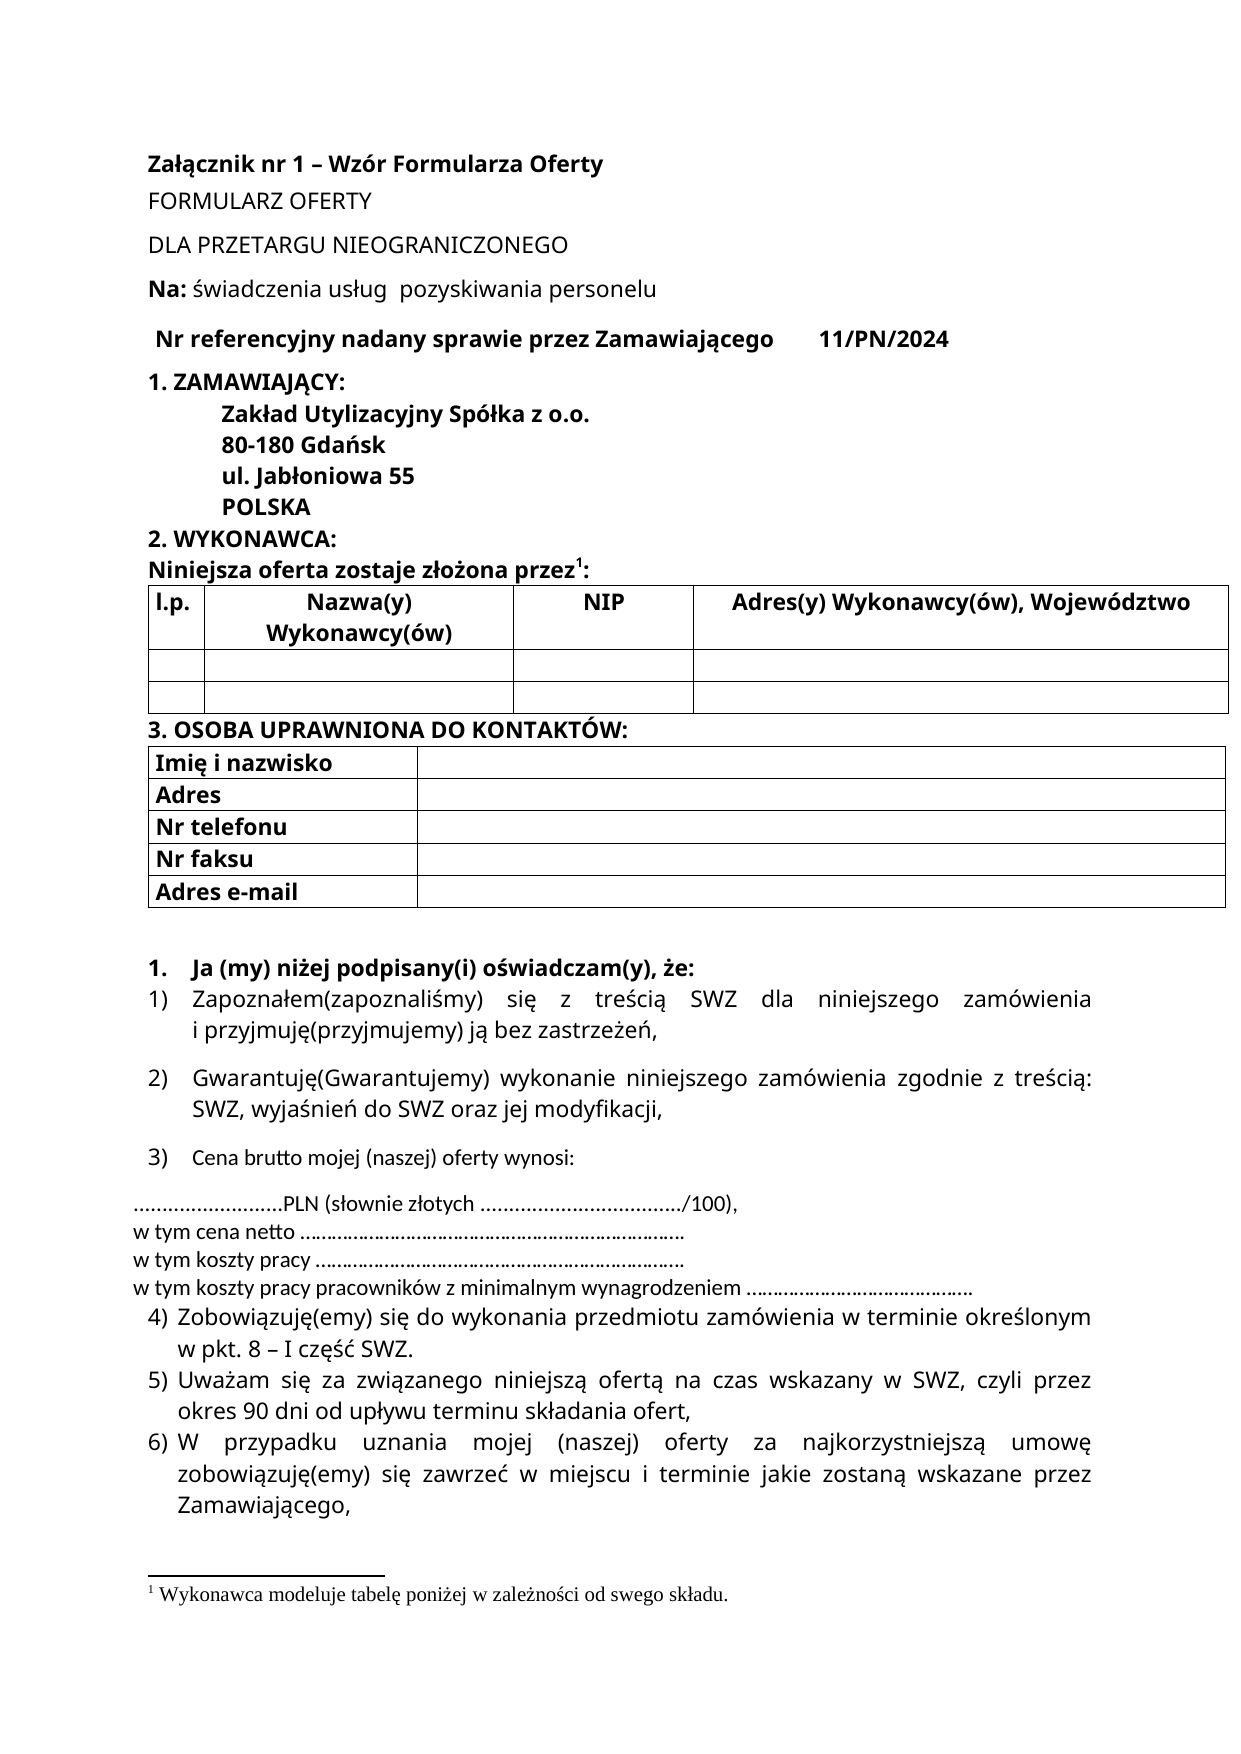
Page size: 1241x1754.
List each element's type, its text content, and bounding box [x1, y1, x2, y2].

list W przypadku uznania mojej (naszej) oferty za najkorzystniejszą umowę zobowiązuję(emy) się zawrzeć w miejscu i terminie jakie zostaną wskazane przez Zamawiającego, [148, 1426, 1093, 1520]
text w tym koszty pracy pracowników z minimalnym wynagrodzeniem ……………………………………. [133, 1273, 1093, 1301]
table_cell Adres [149, 779, 417, 810]
table_cell Nr telefonu [149, 811, 417, 842]
text DLA PRZETARGU NIEOGRANICZONEGO [148, 229, 1093, 260]
text 2. WYKONAWCA: [148, 523, 1093, 554]
table_cell [418, 844, 1225, 875]
table_cell [418, 779, 1225, 810]
table_header 11/PN/2024 [811, 316, 1107, 366]
text POLSKA [221, 491, 1093, 523]
list Cena brutto mojej (naszej) oferty wynosi: [148, 1141, 1093, 1173]
text ..........................PLN (słownie złotych .................................../100), [133, 1189, 1093, 1217]
list Gwarantuję(Gwarantujemy) wykonanie niniejszego zamówienia zgodnie z treścią: SWZ, wyjaśnień do SWZ oraz jej modyfikacji, [148, 1062, 1093, 1125]
table_cell [418, 876, 1225, 907]
table_cell [694, 682, 1228, 713]
text Załącznik nr 1 – Wzór Formularza Oferty [148, 148, 1093, 179]
text 80-180 Gdańsk [221, 429, 1093, 460]
list Zobowiązuję(emy) się do wykonania przedmiotu zamówienia w terminie określonym w pkt. 8 – I część SWZ. [148, 1301, 1093, 1364]
table_header [418, 747, 1225, 778]
text Zakład Utylizacyjny Spółka z o.o. [221, 398, 1093, 429]
table_header Adres(y) Wykonawcy(ów), Województwo [694, 586, 1228, 649]
text w tym koszty pracy ……………………………………………………………. [133, 1245, 1093, 1273]
text Niniejsza oferta zostaje złożona przez: [148, 554, 1093, 585]
table_header l.p. [149, 586, 204, 649]
list Ja (my) niżej podpisany(i) oświadczam(y), że: [148, 952, 1093, 983]
list Zapoznałem(zapoznaliśmy) się z treścią SWZ dla niniejszego zamówienia i przyjmuję(przyjmujemy) ją bez zastrzeżeń, [148, 983, 1093, 1046]
table_cell Adres e-mail [149, 876, 417, 907]
table_cell [149, 682, 204, 713]
table_header NIP [514, 586, 693, 649]
text Na: świadczenia usług pozyskiwania personelu [148, 273, 1093, 304]
table_cell [694, 650, 1228, 681]
table_cell [514, 682, 693, 713]
table_cell [418, 811, 1225, 842]
text ul. Jabłoniowa 55 [221, 460, 1093, 491]
text FORMULARZ OFERTY [148, 185, 1093, 216]
text 3. OSOBA UPRAWNIONA DO KONTAKTÓW: [148, 714, 1093, 746]
text 1. ZAMAWIAJĄCY: [148, 366, 1093, 398]
table_cell [149, 650, 204, 681]
table_cell [205, 682, 513, 713]
list Uważam się za związanego niniejszą ofertą na czas wskazany w SWZ, czyli przez okres 90 dni od upływu terminu składania ofert, [148, 1364, 1093, 1426]
table_header Imię i nazwisko [149, 747, 417, 778]
table_header Nazwa(y) Wykonawcy(ów) [205, 586, 513, 649]
table_cell [205, 650, 513, 681]
table_cell Nr faksu [149, 844, 417, 875]
table_header Nr referencyjny nadany sprawie przez Zamawiającego [148, 316, 811, 366]
table_cell [514, 650, 693, 681]
text w tym cena netto ………………………………………………………………. [133, 1217, 1093, 1245]
